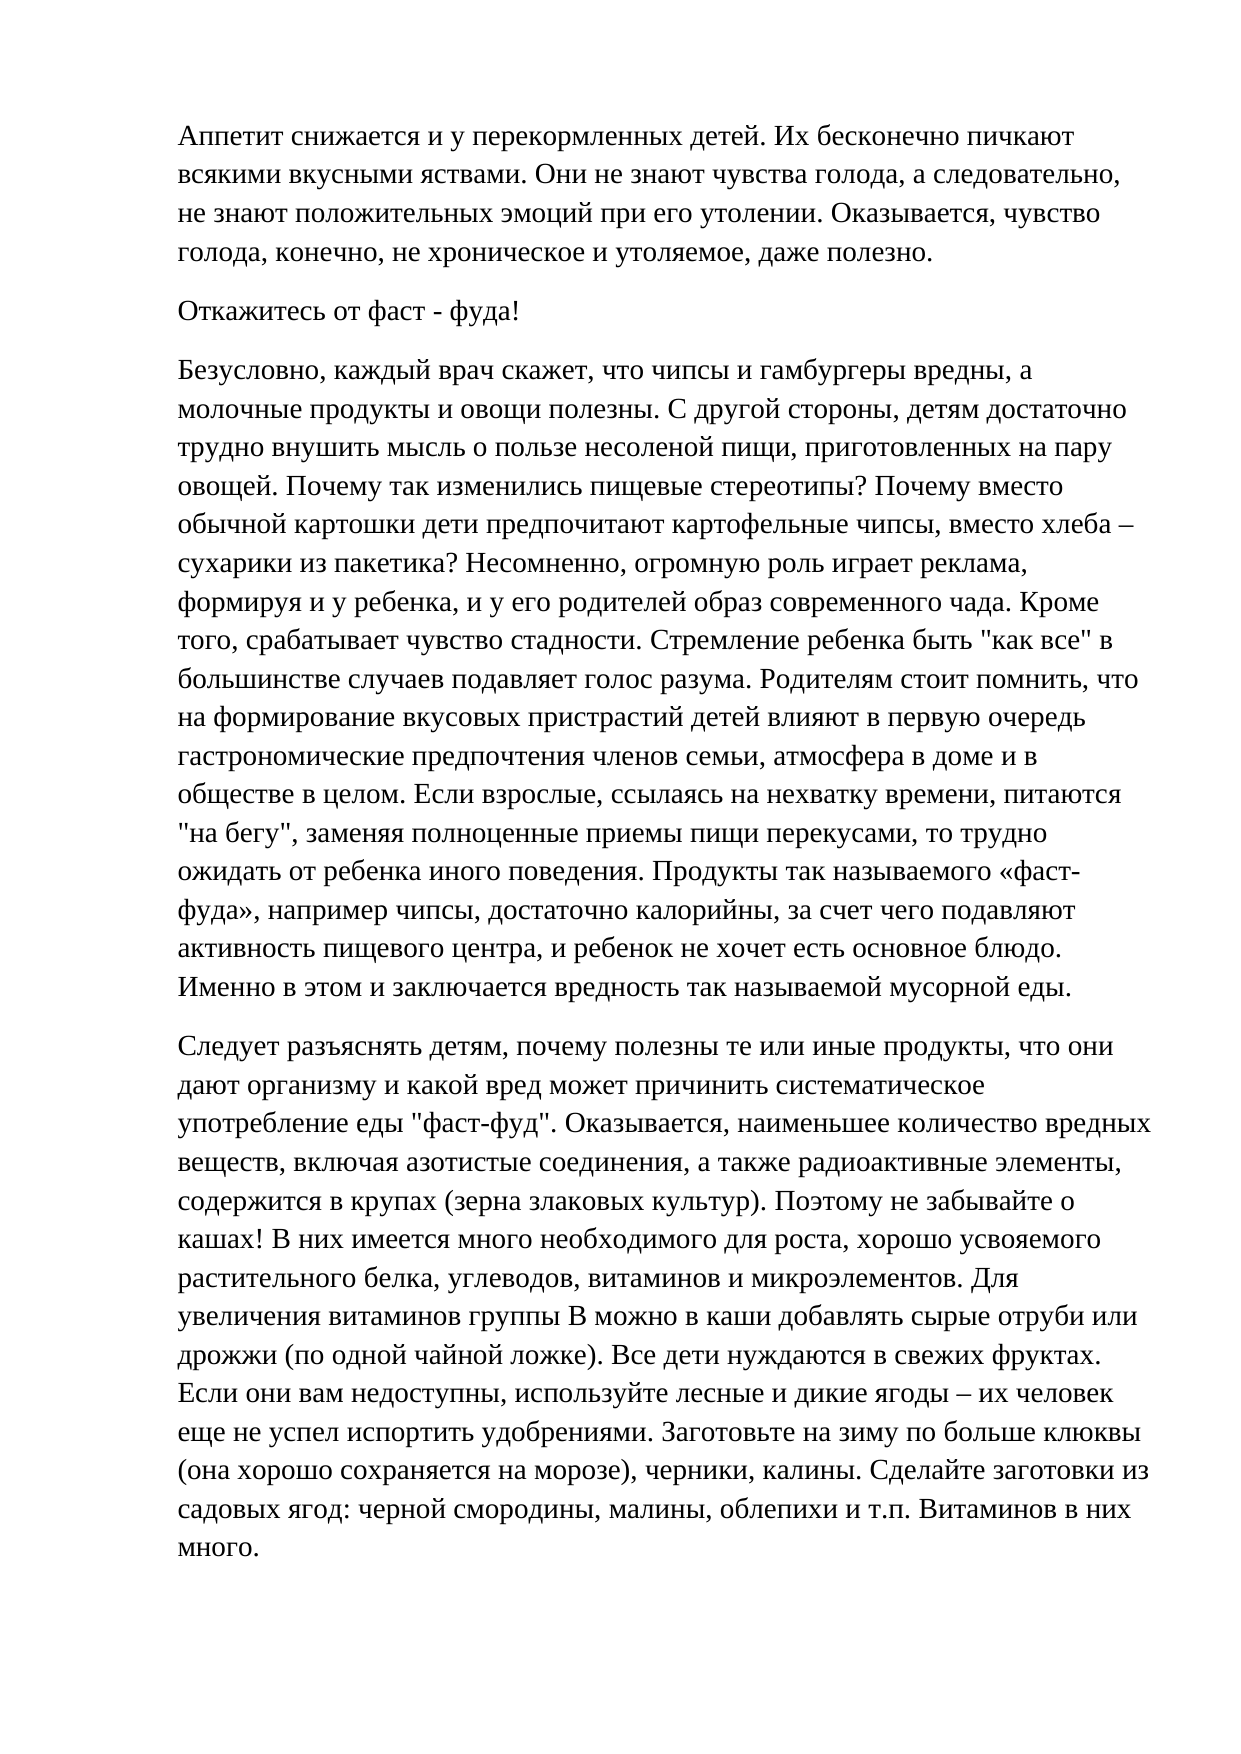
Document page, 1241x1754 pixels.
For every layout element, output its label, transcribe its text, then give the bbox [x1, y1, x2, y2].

text Откажитесь от фаст - фуда! [177, 293, 1152, 327]
text Аппетит снижается и у перекормленных детей. Их бесконечно пичкают всякими вкусными яствами. Они не знают чувства голода, а следовательно, не знают положительных эмоций при его утолении. Оказывается, чувство голода, конечно, не хроническое и утоляемое, даже полезно. [177, 118, 1152, 267]
text Следует разъяснять детям, почему полезны те или иные продукты, что они дают организму и какой вред может причинить систематическое употребление еды "фаст-фуд". Оказывается, наименьшее количество вредных веществ, включая азотистые соединения, а также радиоактивные элементы, содержится в крупах (зерна злаковых культур). Поэтому не забывайте о кашах! В них имеется много необходимого для роста, хорошо усвояемого растительного белка, углеводов, витаминов и микроэлементов. Для увеличения витаминов группы B можно в каши добавлять сырые отруби или дрожжи (по одной чайной ложке). Все дети нуждаются в свежих фруктах. Если они вам недоступны, используйте лесные и дикие ягоды – их человек еще не успел испортить удобрениями. Заготовьте на зиму по больше клюквы (она хорошо сохраняется на морозе), черники, калины. Сделайте заготовки из садовых ягод: черной смородины, малины, облепихи и т.п. Витаминов в них много. [177, 1028, 1152, 1563]
text Безусловно, каждый врач скажет, что чипсы и гамбургеры вредны, а молочные продукты и овощи полезны. С другой стороны, детям достаточно трудно внушить мысль о пользе несоленой пищи, приготовленных на пару овощей. Почему так изменились пищевые стереотипы? Почему вместо обычной картошки дети предпочитают картофельные чипсы, вместо хлеба – сухарики из пакетика? Несомненно, огромную роль играет реклама, формируя и у ребенка, и у его родителей образ современного чада. Кроме того, срабатывает чувство стадности. Стремление ребенка быть "как все" в большинстве случаев подавляет голос разума. Родителям стоит помнить, что на формирование вкусовых пристрастий детей влияют в первую очередь гастрономические предпочтения членов семьи, атмосфера в доме и в обществе в целом. Если взрослые, ссылаясь на нехватку времени, питаются "на бегу", заменяя полноценные приемы пищи перекусами, то трудно ожидать от ребенка иного поведения. Продукты так называемого «фаст-фуда», например чипсы, достаточно калорийны, за счет чего подавляют активность пищевого центра, и ребенок не хочет есть основное блюдо. Именно в этом и заключается вредность так называемой мусорной еды. [177, 352, 1152, 1003]
